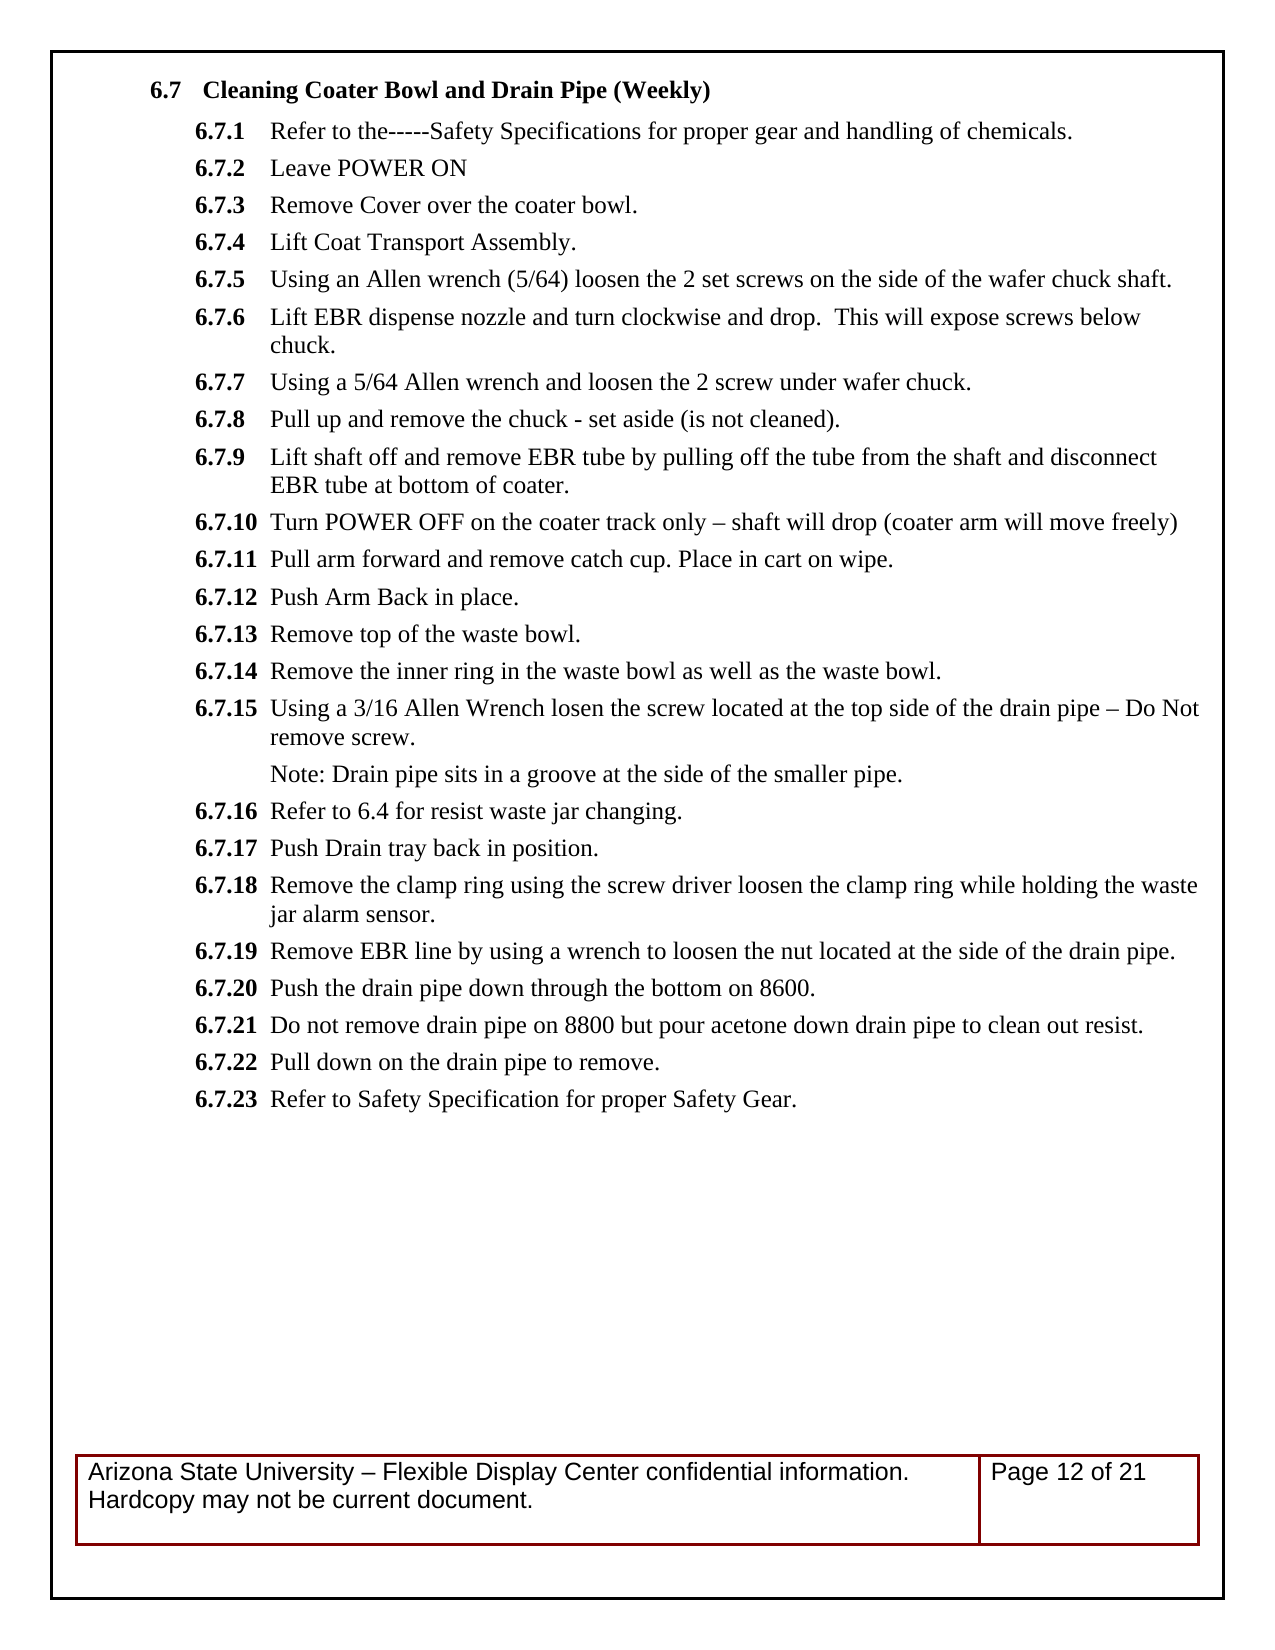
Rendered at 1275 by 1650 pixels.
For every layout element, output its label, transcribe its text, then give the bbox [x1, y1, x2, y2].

subtitle Push Drain tray back in position. [195, 833, 1200, 862]
subtitle Lift shaft off and remove EBR tube by pulling off the tube from the shaft and disconnect EBR tube at bottom of coater. [195, 442, 1200, 499]
subtitle Pull arm forward and remove catch cup. Place in cart on wipe. [195, 544, 1200, 573]
subtitle Using an Allen wrench (5/64) loosen the 2 set screws on the side of the wafer chuck shaft. [195, 264, 1200, 293]
subtitle Using a 3/16 Allen Wrench losen the screw located at the top side of the drain pipe – Do Not remove screw. [195, 693, 1200, 750]
subtitle Pull up and remove the chuck - set aside (is not cleaned). [195, 404, 1200, 433]
subtitle Lift Coat Transport Assembly. [195, 227, 1200, 256]
subtitle Using a 5/64 Allen wrench and loosen the 2 screw under wafer chuck. [195, 367, 1200, 396]
subtitle Leave POWER ON [195, 153, 1200, 182]
subtitle Pull down on the drain pipe to remove. [195, 1047, 1200, 1076]
subtitle Lift EBR dispense nozzle and turn clockwise and drop. This will expose screws below chuck. [195, 302, 1200, 359]
subtitle Refer to 6.4 for resist waste jar changing. [195, 796, 1200, 824]
subtitle Remove EBR line by using a wrench to loosen the nut located at the side of the drain pipe. [195, 936, 1200, 964]
subtitle Remove top of the waste bowl. [195, 619, 1200, 647]
subtitle Do not remove drain pipe on 8800 but pour acetone down drain pipe to clean out resist. [195, 1010, 1200, 1039]
subtitle Cleaning Coater Bowl and Drain Pipe (Weekly) [150, 75, 1200, 104]
text Note: Drain pipe sits in a groove at the side of the smaller pipe. [270, 759, 1200, 787]
subtitle Push the drain pipe down through the bottom on 8600. [195, 973, 1200, 1002]
subtitle Remove Cover over the coater bowl. [195, 190, 1200, 219]
subtitle Push Arm Back in place. [195, 582, 1200, 610]
subtitle Refer to the-----Safety Specifications for proper gear and handling of chemicals. [195, 116, 1200, 145]
subtitle Remove the clamp ring using the screw driver loosen the clamp ring while holding the waste jar alarm sensor. [195, 870, 1200, 927]
subtitle Remove the inner ring in the waste bowl as well as the waste bowl. [195, 656, 1200, 684]
subtitle Refer to Safety Specification for proper Safety Gear. [195, 1084, 1200, 1113]
subtitle Turn POWER OFF on the coater track only – shaft will drop (coater arm will move freely) [195, 507, 1200, 536]
